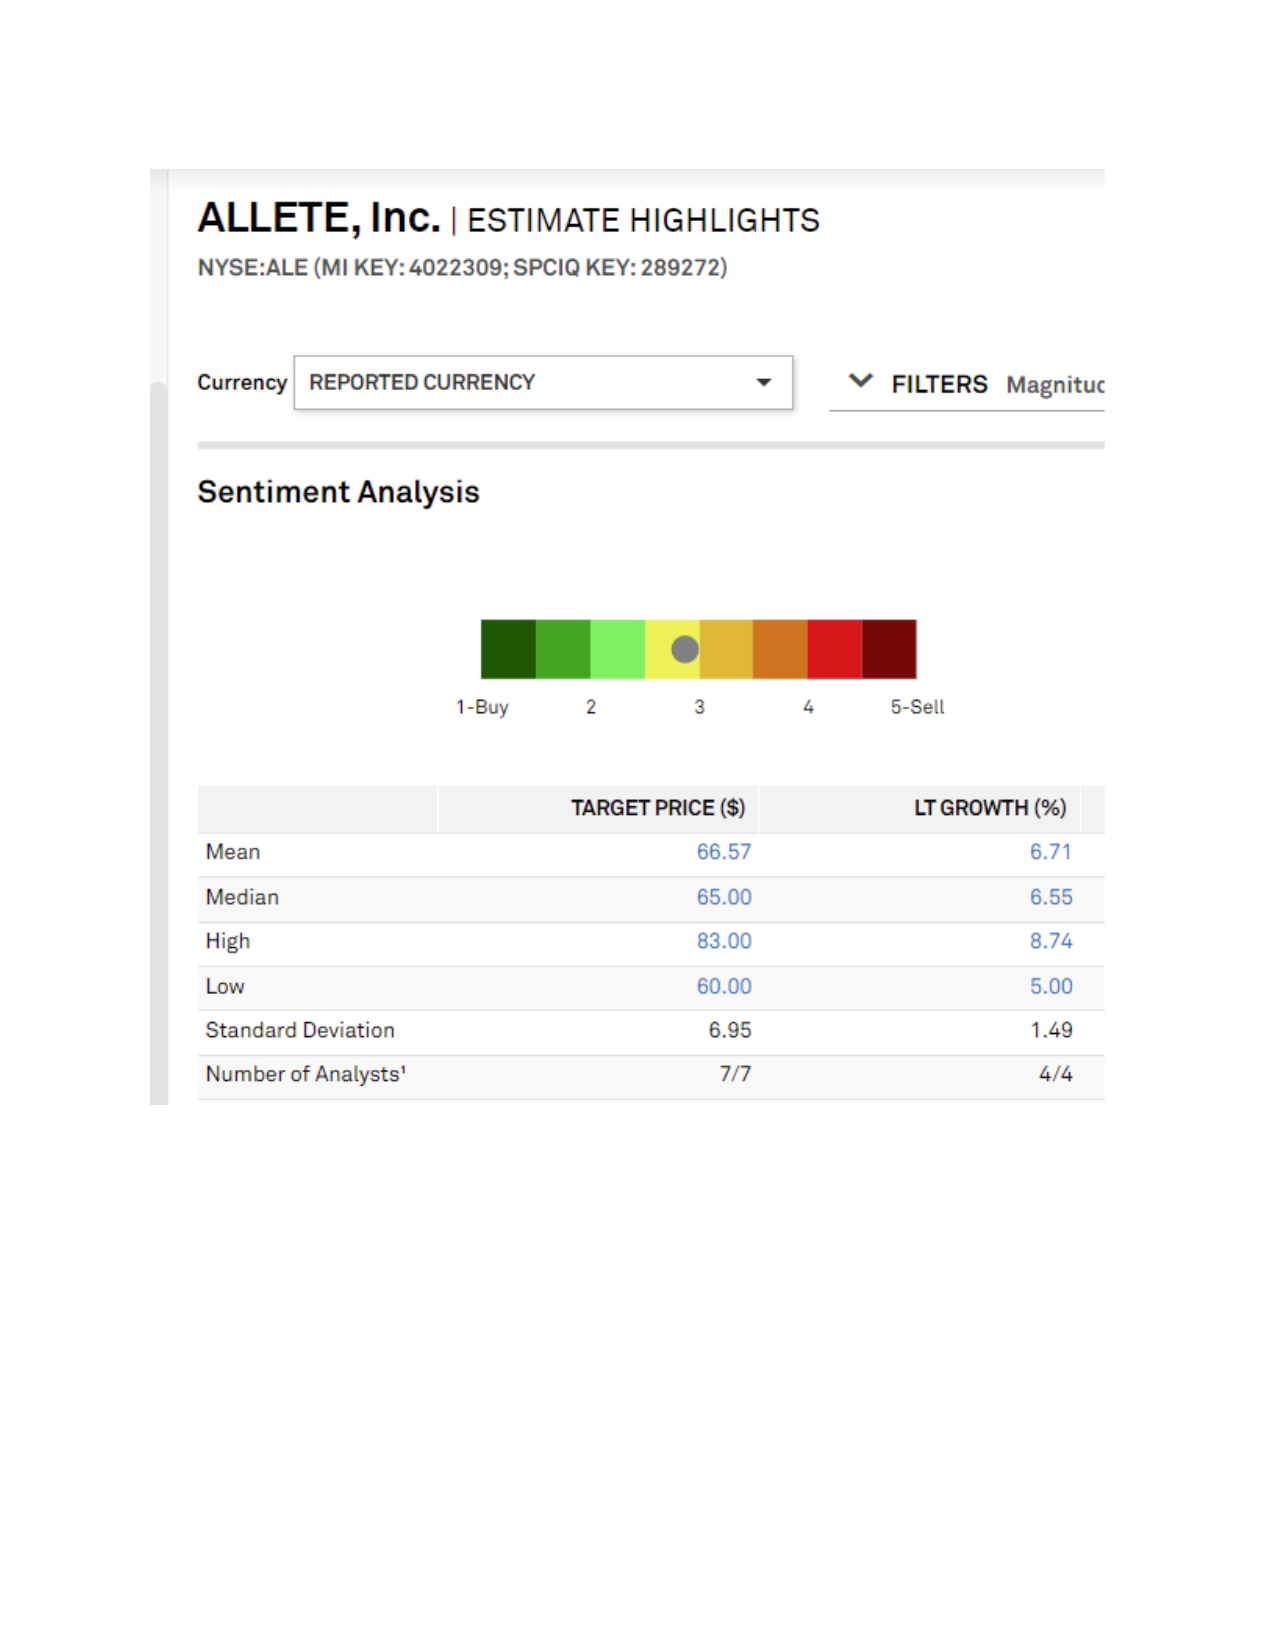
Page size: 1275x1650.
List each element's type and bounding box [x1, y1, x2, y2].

picture [150, 150, 1105, 1105]
